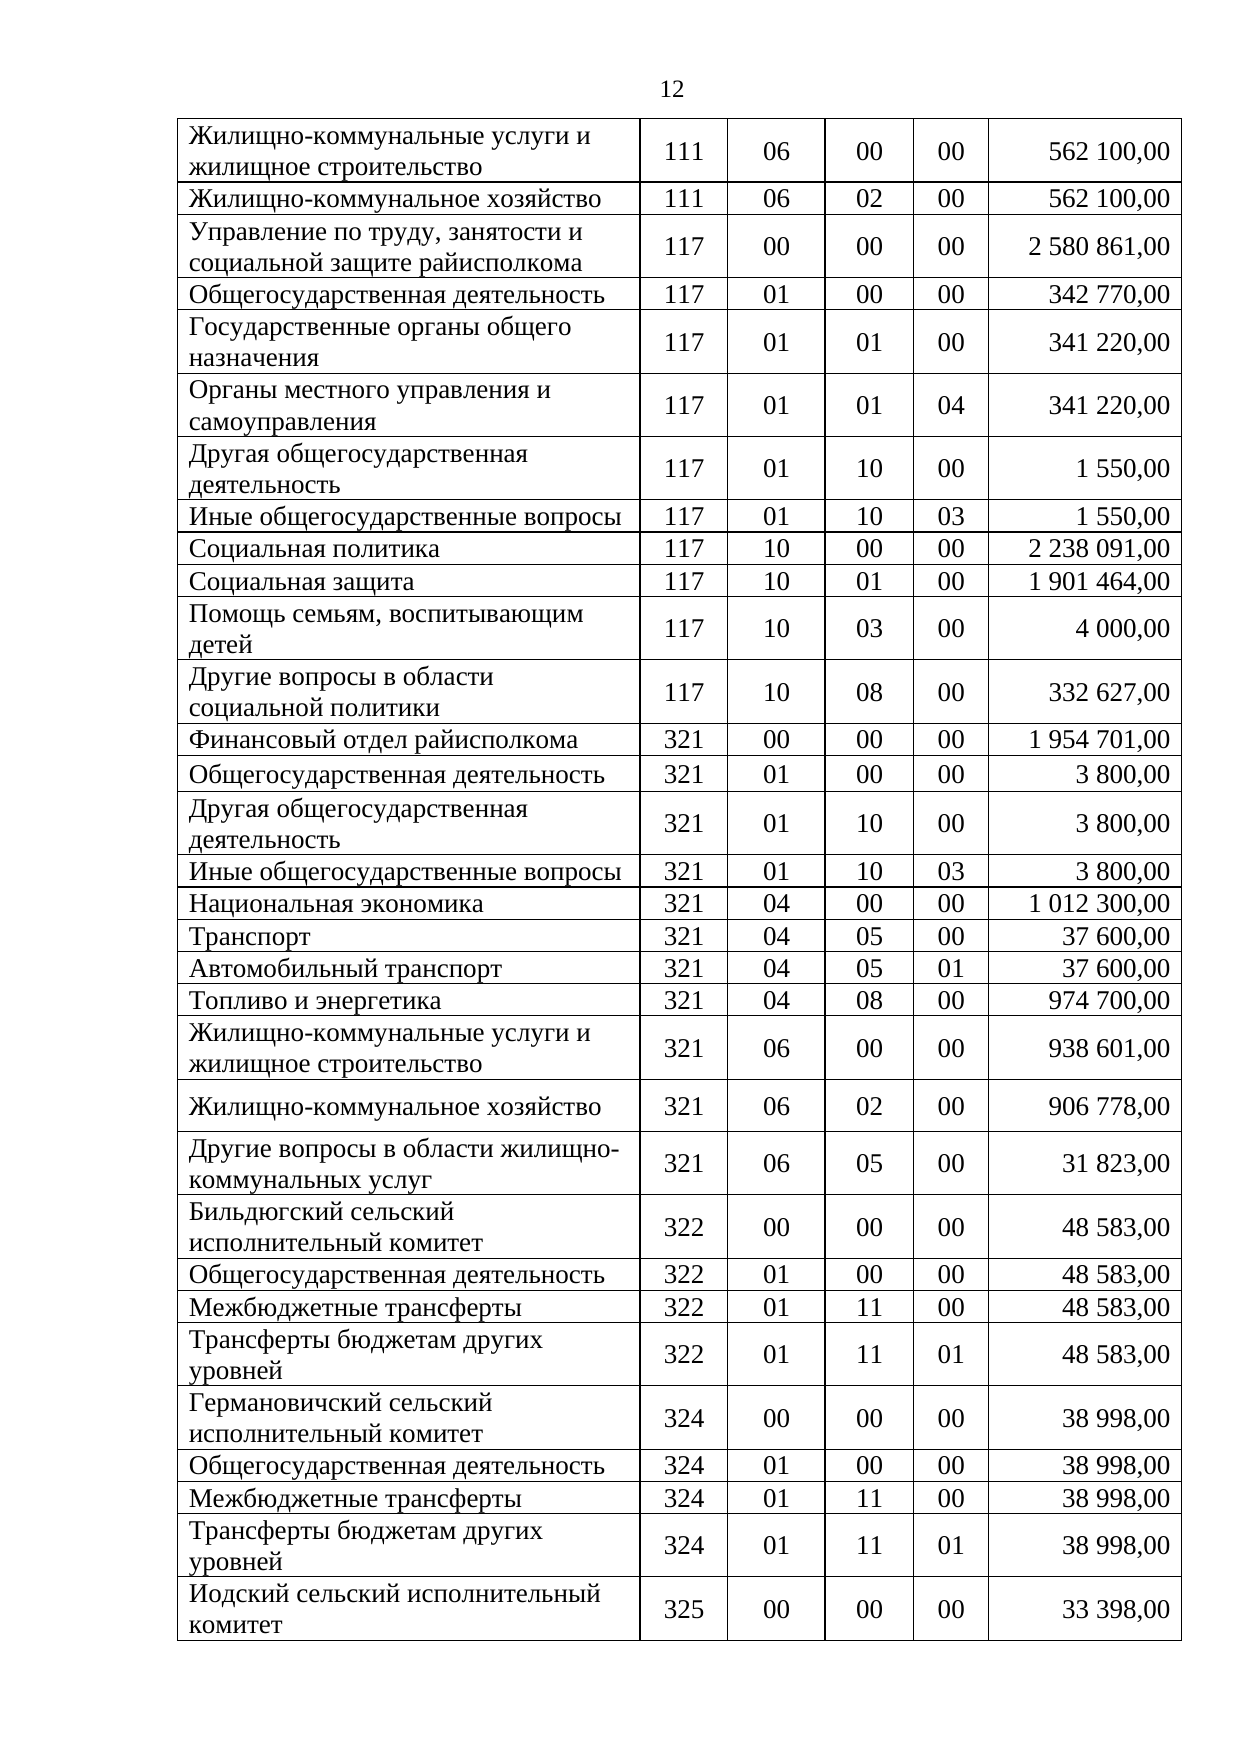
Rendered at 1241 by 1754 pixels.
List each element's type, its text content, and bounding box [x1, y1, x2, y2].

table_cell 06 [728, 1016, 824, 1078]
table_cell 37 600,00 [989, 920, 1181, 951]
table_cell 974 700,00 [989, 984, 1181, 1015]
table_cell 01 [728, 500, 824, 531]
table_cell 00 [914, 1259, 988, 1289]
table_cell 37 600,00 [989, 952, 1181, 983]
table_cell 02 [826, 183, 913, 214]
table_cell 01 [728, 1323, 824, 1385]
table_cell 03 [914, 855, 988, 886]
table_cell 01 [914, 952, 988, 983]
table_cell 324 [641, 1482, 727, 1513]
table_cell 48 583,00 [989, 1323, 1181, 1385]
table_cell 02 [826, 1080, 913, 1131]
table_cell 321 [641, 1132, 727, 1194]
table_cell 00 [914, 1450, 988, 1481]
table_cell Общегосударственная деятельность [178, 756, 639, 791]
table_cell 00 [914, 920, 988, 951]
table_cell 00 [826, 1577, 913, 1639]
table_cell 01 [728, 1450, 824, 1481]
table_cell 00 [914, 119, 988, 181]
table_cell Бильдюгский сельский исполнительный комитет [178, 1195, 639, 1257]
table_cell 00 [914, 984, 988, 1015]
table_cell 48 583,00 [989, 1195, 1181, 1257]
table_cell 00 [914, 1080, 988, 1131]
table_cell 38 998,00 [989, 1482, 1181, 1513]
table_cell 10 [826, 792, 913, 854]
table_cell Социальная политика [178, 533, 639, 563]
table_cell 111 [641, 119, 727, 181]
table_cell Иные общегосударственные вопросы [178, 855, 639, 886]
table_cell Топливо и энергетика [178, 984, 639, 1015]
table_cell Органы местного управления и самоуправления [178, 374, 639, 436]
table_cell Трансферты бюджетам других уровней [178, 1514, 639, 1576]
table_cell Жилищно-коммунальные услуги и жилищное строительство [178, 1016, 639, 1078]
table_cell 04 [914, 374, 988, 436]
table_cell 111 [641, 183, 727, 214]
table_cell Общегосударственная деятельность [178, 1450, 639, 1481]
table_cell 117 [641, 310, 727, 372]
table_cell 938 601,00 [989, 1016, 1181, 1078]
table_cell Иные общегосударственные вопросы [178, 500, 639, 531]
table_cell 117 [641, 597, 727, 659]
table_cell 4 000,00 [989, 597, 1181, 659]
table_cell 01 [728, 792, 824, 854]
table_cell 03 [826, 597, 913, 659]
table_cell Другая общегосударственная деятельность [178, 792, 639, 854]
table_cell 322 [641, 1323, 727, 1385]
table_cell 00 [826, 756, 913, 791]
table_cell 117 [641, 278, 727, 309]
table_cell 341 220,00 [989, 310, 1181, 372]
table_cell Германовичский сельский исполнительный комитет [178, 1386, 639, 1448]
table_cell 321 [641, 855, 727, 886]
table_cell 321 [641, 724, 727, 754]
table_cell 562 100,00 [989, 183, 1181, 214]
table_cell 00 [914, 437, 988, 499]
table_cell 00 [826, 888, 913, 919]
table_cell 00 [914, 533, 988, 563]
table_cell 06 [728, 119, 824, 181]
table_cell 01 [728, 278, 824, 309]
table_cell 00 [914, 278, 988, 309]
table_cell 00 [914, 565, 988, 596]
table_cell 00 [914, 660, 988, 722]
table_cell 117 [641, 565, 727, 596]
table_cell Государственные органы общего назначения [178, 310, 639, 372]
table_cell 01 [728, 437, 824, 499]
table_cell 00 [914, 792, 988, 854]
table_cell 00 [914, 1577, 988, 1639]
table_cell Жилищно-коммунальное хозяйство [178, 1080, 639, 1131]
table_cell 06 [728, 1132, 824, 1194]
table_cell 322 [641, 1291, 727, 1322]
table_cell 117 [641, 533, 727, 563]
table_cell 321 [641, 952, 727, 983]
table_cell 48 583,00 [989, 1259, 1181, 1289]
table_cell 38 998,00 [989, 1386, 1181, 1448]
table_cell 117 [641, 500, 727, 531]
table_cell 00 [826, 1450, 913, 1481]
table_cell 11 [826, 1291, 913, 1322]
table_cell 00 [826, 1386, 913, 1448]
table_cell 00 [914, 597, 988, 659]
table_cell 00 [914, 1016, 988, 1078]
table_cell 04 [728, 984, 824, 1015]
table_cell 00 [826, 724, 913, 754]
table_cell 321 [641, 792, 727, 854]
table_cell 10 [826, 500, 913, 531]
table_cell 33 398,00 [989, 1577, 1181, 1639]
table_cell 2 238 091,00 [989, 533, 1181, 563]
table_cell 11 [826, 1514, 913, 1576]
table_cell 01 [728, 310, 824, 372]
table_cell 05 [826, 920, 913, 951]
table_cell 321 [641, 920, 727, 951]
table_cell 00 [826, 119, 913, 181]
table_cell 04 [728, 888, 824, 919]
table_cell Другая общегосударственная деятельность [178, 437, 639, 499]
table_cell 00 [728, 724, 824, 754]
table_cell 05 [826, 952, 913, 983]
table_cell 1 550,00 [989, 500, 1181, 531]
table_cell 00 [914, 183, 988, 214]
table_cell 10 [826, 855, 913, 886]
table_cell 01 [728, 374, 824, 436]
table_cell Межбюджетные трансферты [178, 1291, 639, 1322]
table_cell 1 954 701,00 [989, 724, 1181, 754]
table_cell 906 778,00 [989, 1080, 1181, 1131]
table_cell 10 [728, 533, 824, 563]
table_cell 321 [641, 888, 727, 919]
table_cell 1 550,00 [989, 437, 1181, 499]
table_cell 00 [914, 756, 988, 791]
table_cell 1 901 464,00 [989, 565, 1181, 596]
table_cell 03 [914, 500, 988, 531]
table_cell 00 [914, 310, 988, 372]
table_cell 01 [914, 1323, 988, 1385]
table_cell 38 998,00 [989, 1450, 1181, 1481]
table_cell 10 [826, 437, 913, 499]
table_cell 31 823,00 [989, 1132, 1181, 1194]
table_cell 01 [826, 310, 913, 372]
table_cell Другие вопросы в области жилищно-коммунальных услуг [178, 1132, 639, 1194]
table_cell 01 [728, 1291, 824, 1322]
table_cell 321 [641, 984, 727, 1015]
table_cell 01 [728, 1259, 824, 1289]
table_cell Другие вопросы в области социальной политики [178, 660, 639, 722]
table_cell Финансовый отдел райисполкома [178, 724, 639, 754]
table_cell Управление по труду, занятости и социальной защите райисполкома [178, 215, 639, 277]
table_cell 322 [641, 1195, 727, 1257]
table_cell 00 [914, 888, 988, 919]
table_cell 321 [641, 1016, 727, 1078]
table_cell 321 [641, 1080, 727, 1131]
table_cell 00 [914, 1291, 988, 1322]
table_cell 00 [826, 1016, 913, 1078]
table_cell 06 [728, 1080, 824, 1131]
table_cell 2 580 861,00 [989, 215, 1181, 277]
table_cell 01 [826, 374, 913, 436]
table_cell 117 [641, 660, 727, 722]
table_cell 01 [728, 1482, 824, 1513]
table_cell 321 [641, 756, 727, 791]
table_cell Жилищно-коммунальные услуги и жилищное строительство [178, 119, 639, 181]
table_cell 10 [728, 660, 824, 722]
table_cell 562 100,00 [989, 119, 1181, 181]
table_cell 08 [826, 660, 913, 722]
table_cell 06 [728, 183, 824, 214]
table_cell 341 220,00 [989, 374, 1181, 436]
table_cell 00 [826, 215, 913, 277]
table_cell 324 [641, 1514, 727, 1576]
table_cell 00 [914, 1386, 988, 1448]
table_cell 322 [641, 1259, 727, 1289]
table_cell Иодский сельский исполнительный комитет [178, 1577, 639, 1639]
table_cell Трансферты бюджетам других уровней [178, 1323, 639, 1385]
table_cell 00 [914, 215, 988, 277]
table_cell 00 [914, 1482, 988, 1513]
table_cell 01 [914, 1514, 988, 1576]
table_cell 342 770,00 [989, 278, 1181, 309]
table_cell 324 [641, 1386, 727, 1448]
table_cell 48 583,00 [989, 1291, 1181, 1322]
table_cell 00 [914, 724, 988, 754]
table_cell 05 [826, 1132, 913, 1194]
table_cell Межбюджетные трансферты [178, 1482, 639, 1513]
table_cell Социальная защита [178, 565, 639, 596]
table_cell 04 [728, 920, 824, 951]
table_cell Помощь семьям, воспитывающим детей [178, 597, 639, 659]
table_cell 00 [826, 1259, 913, 1289]
table_cell 38 998,00 [989, 1514, 1181, 1576]
table_cell 00 [914, 1132, 988, 1194]
table_cell 00 [914, 1195, 988, 1257]
table_cell 10 [728, 565, 824, 596]
table_cell 08 [826, 984, 913, 1015]
table_cell 3 800,00 [989, 756, 1181, 791]
table_cell Транспорт [178, 920, 639, 951]
table_cell Жилищно-коммунальное хозяйство [178, 183, 639, 214]
table_cell 3 800,00 [989, 792, 1181, 854]
table_cell 325 [641, 1577, 727, 1639]
table_cell 332 627,00 [989, 660, 1181, 722]
table_cell 01 [728, 756, 824, 791]
table_cell 117 [641, 374, 727, 436]
table_cell 01 [728, 1514, 824, 1576]
table_cell 00 [728, 1195, 824, 1257]
table_cell 00 [826, 533, 913, 563]
table_cell 00 [826, 1195, 913, 1257]
table_cell 3 800,00 [989, 855, 1181, 886]
table_cell 01 [826, 565, 913, 596]
table_cell 00 [826, 278, 913, 309]
table_cell 01 [728, 855, 824, 886]
table_cell 1 012 300,00 [989, 888, 1181, 919]
table_cell Общегосударственная деятельность [178, 1259, 639, 1289]
table_cell Национальная экономика [178, 888, 639, 919]
table_cell 11 [826, 1323, 913, 1385]
table_cell 11 [826, 1482, 913, 1513]
table_cell 00 [728, 1386, 824, 1448]
table_cell 117 [641, 215, 727, 277]
table_cell 117 [641, 437, 727, 499]
table_cell 04 [728, 952, 824, 983]
table_cell Общегосударственная деятельность [178, 278, 639, 309]
table_cell Автомобильный транспорт [178, 952, 639, 983]
table_cell 00 [728, 215, 824, 277]
table_cell 324 [641, 1450, 727, 1481]
table_cell 10 [728, 597, 824, 659]
table_cell 00 [728, 1577, 824, 1639]
